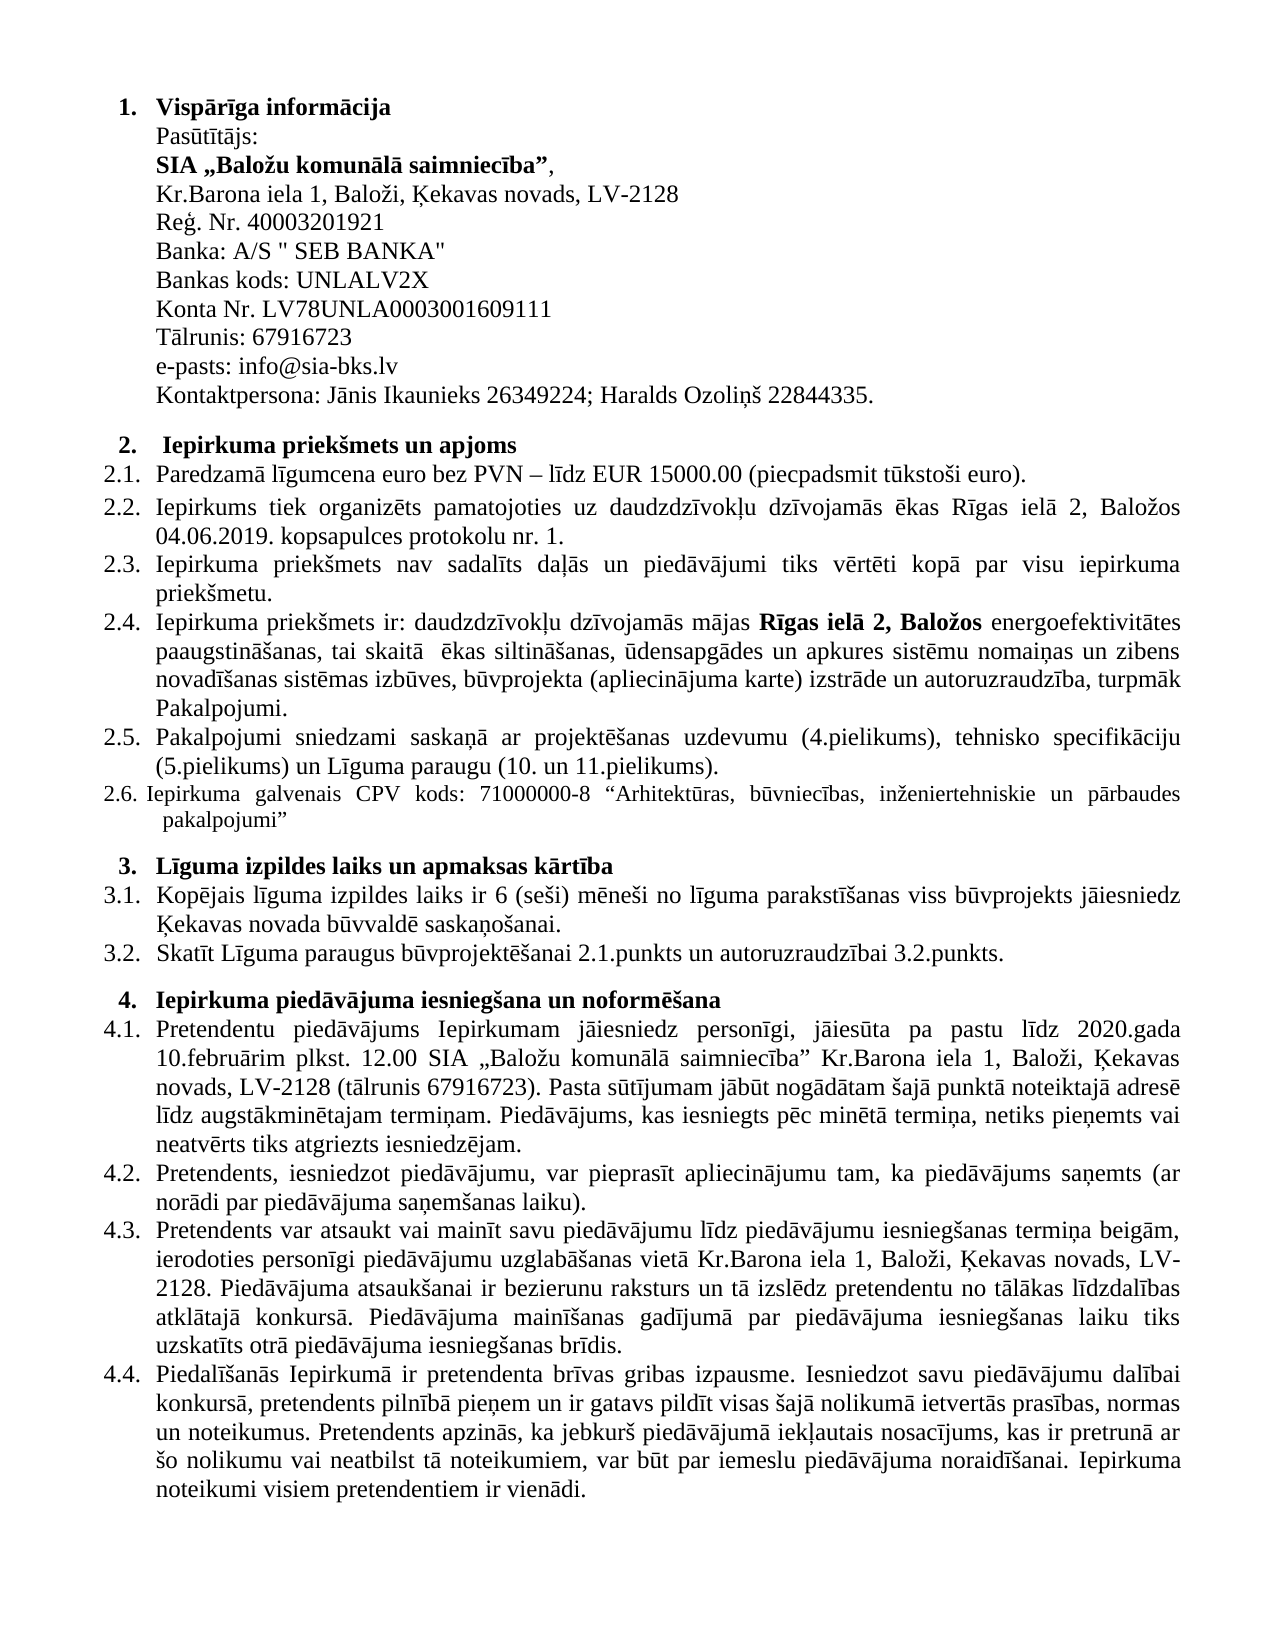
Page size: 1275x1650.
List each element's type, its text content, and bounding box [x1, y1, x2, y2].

list Pretendentu piedāvājums Iepirkumam jāiesniedz personīgi, jāiesūta pa pastu līdz 2020.gada 10.februārim plkst. 12.00 SIA „Baložu komunālā saimniecība” Kr.Barona iela 1, Baloži, Ķekavas novads, LV-2128 (tālrunis 67916723). Pasta sūtījumam jābūt nogādātam šajā punktā noteiktajā adresē līdz augstākminētajam termiņam. Piedāvājums, kas iesniegts pēc minētā termiņa, netiks pieņemts vai neatvērts tiks atgriezts iesniedzējam. [103, 1014, 1181, 1158]
text Reģ. Nr. 40003201921 [156, 207, 1181, 236]
list Iepirkuma priekšmets un apjoms [118, 430, 1181, 459]
list Piedalīšanās Iepirkumā ir pretendenta brīvas gribas izpausme. Iesniedzot savu piedāvājumu dalībai konkursā, pretendents pilnībā pieņem un ir gatavs pildīt visas šajā nolikumā ietvertās prasības, normas un noteikumus. Pretendents apzinās, ka jebkurš piedāvājumā iekļautais nosacījums, kas ir pretrunā ar šo nolikumu vai neatbilst tā noteikumiem, var būt par iemeslu piedāvājuma noraidīšanai. Iepirkuma noteikumi visiem pretendentiem ir vienādi. [103, 1359, 1181, 1503]
text Tālrunis: 67916723 [156, 322, 1181, 351]
text Bankas kods: UNLALV2X [156, 265, 1181, 294]
text Pasūtītājs: [118, 121, 1181, 150]
list Pakalpojumi sniedzami saskaņā ar projektēšanas uzdevumu (4.pielikums), tehnisko specifikāciju (5.pielikums) un Līguma paraugu (10. un 11.pielikums). [103, 722, 1181, 779]
list Iepirkuma priekšmets ir: daudzdzīvokļu dzīvojamās mājas Rīgas ielā 2, Baložos energoefektivitātes paaugstināšanas, tai skaitā ēkas siltināšanas, ūdensapgādes un apkures sistēmu nomaiņas un zibens novadīšanas sistēmas izbūves, būvprojekta (apliecinājuma karte) izstrāde un autoruzraudzība, turpmāk Pakalpojumi. [103, 607, 1181, 722]
text Konta Nr. LV78UNLA0003001609111 [156, 294, 1181, 322]
list Iepirkuma priekšmets nav sadalīts daļās un piedāvājumi tiks vērtēti kopā par visu iepirkuma priekšmetu. [103, 549, 1181, 607]
list Pretendents, iesniedzot piedāvājumu, var pieprasīt apliecinājumu tam, ka piedāvājums saņemts (ar norādi par piedāvājuma saņemšanas laiku). [103, 1158, 1181, 1216]
subtitle Vispārīga informācija [118, 92, 1181, 121]
text e-pasts: info@sia-bks.lv [156, 351, 1181, 380]
list Pretendents var atsaukt vai mainīt savu piedāvājumu līdz piedāvājumu iesniegšanas termiņa beigām, ierodoties personīgi piedāvājumu uzglabāšanas vietā Kr.Barona iela 1, Baloži, Ķekavas novads, LV-2128. Piedāvājuma atsaukšanai ir bezierunu raksturs un tā izslēdz pretendentu no tālākas līdzdalības atklātajā konkursā. Piedāvājuma mainīšanas gadījumā par piedāvājuma iesniegšanas laiku tiks uzskatīts otrā piedāvājuma iesniegšanas brīdis. [103, 1216, 1181, 1359]
text Kr.Barona iela 1, Baloži, Ķekavas novads, LV-2128 [156, 179, 1181, 207]
list Iepirkuma piedāvājuma iesniegšana un noformēšana [118, 986, 1181, 1014]
list Skatīt Līguma paraugus būvprojektēšanai 2.1.punkts un autoruzraudzībai 3.2.punkts. [103, 938, 1181, 966]
list Līguma izpildes laiks un apmaksas kārtība [118, 851, 1181, 880]
list Iepirkuma galvenais CPV kods: 71000000-8 “Arhitektūras, būvniecības, inženiertehniskie un pārbaudes pakalpojumi” [103, 779, 1181, 832]
list Kopējais līguma izpildes laiks ir 6 (seši) mēneši no līguma parakstīšanas viss būvprojekts jāiesniedz Ķekavas novada būvvaldē saskaņošanai. [103, 880, 1181, 938]
text Banka: A/S " SEB BANKA" [156, 236, 1181, 265]
text SIA „Baložu komunālā saimniecība”, [156, 150, 1181, 179]
list Paredzamā līgumcena euro bez PVN – līdz EUR 15000.00 (piecpadsmit tūkstoši euro). [103, 459, 1181, 488]
list Iepirkums tiek organizēts pamatojoties uz daudzdzīvokļu dzīvojamās ēkas Rīgas ielā 2, Baložos 04.06.2019. kopsapulces protokolu nr. 1. [103, 492, 1181, 549]
text Kontaktpersona: Jānis Ikaunieks 26349224; Haralds Ozoliņš 22844335. [156, 380, 1181, 409]
